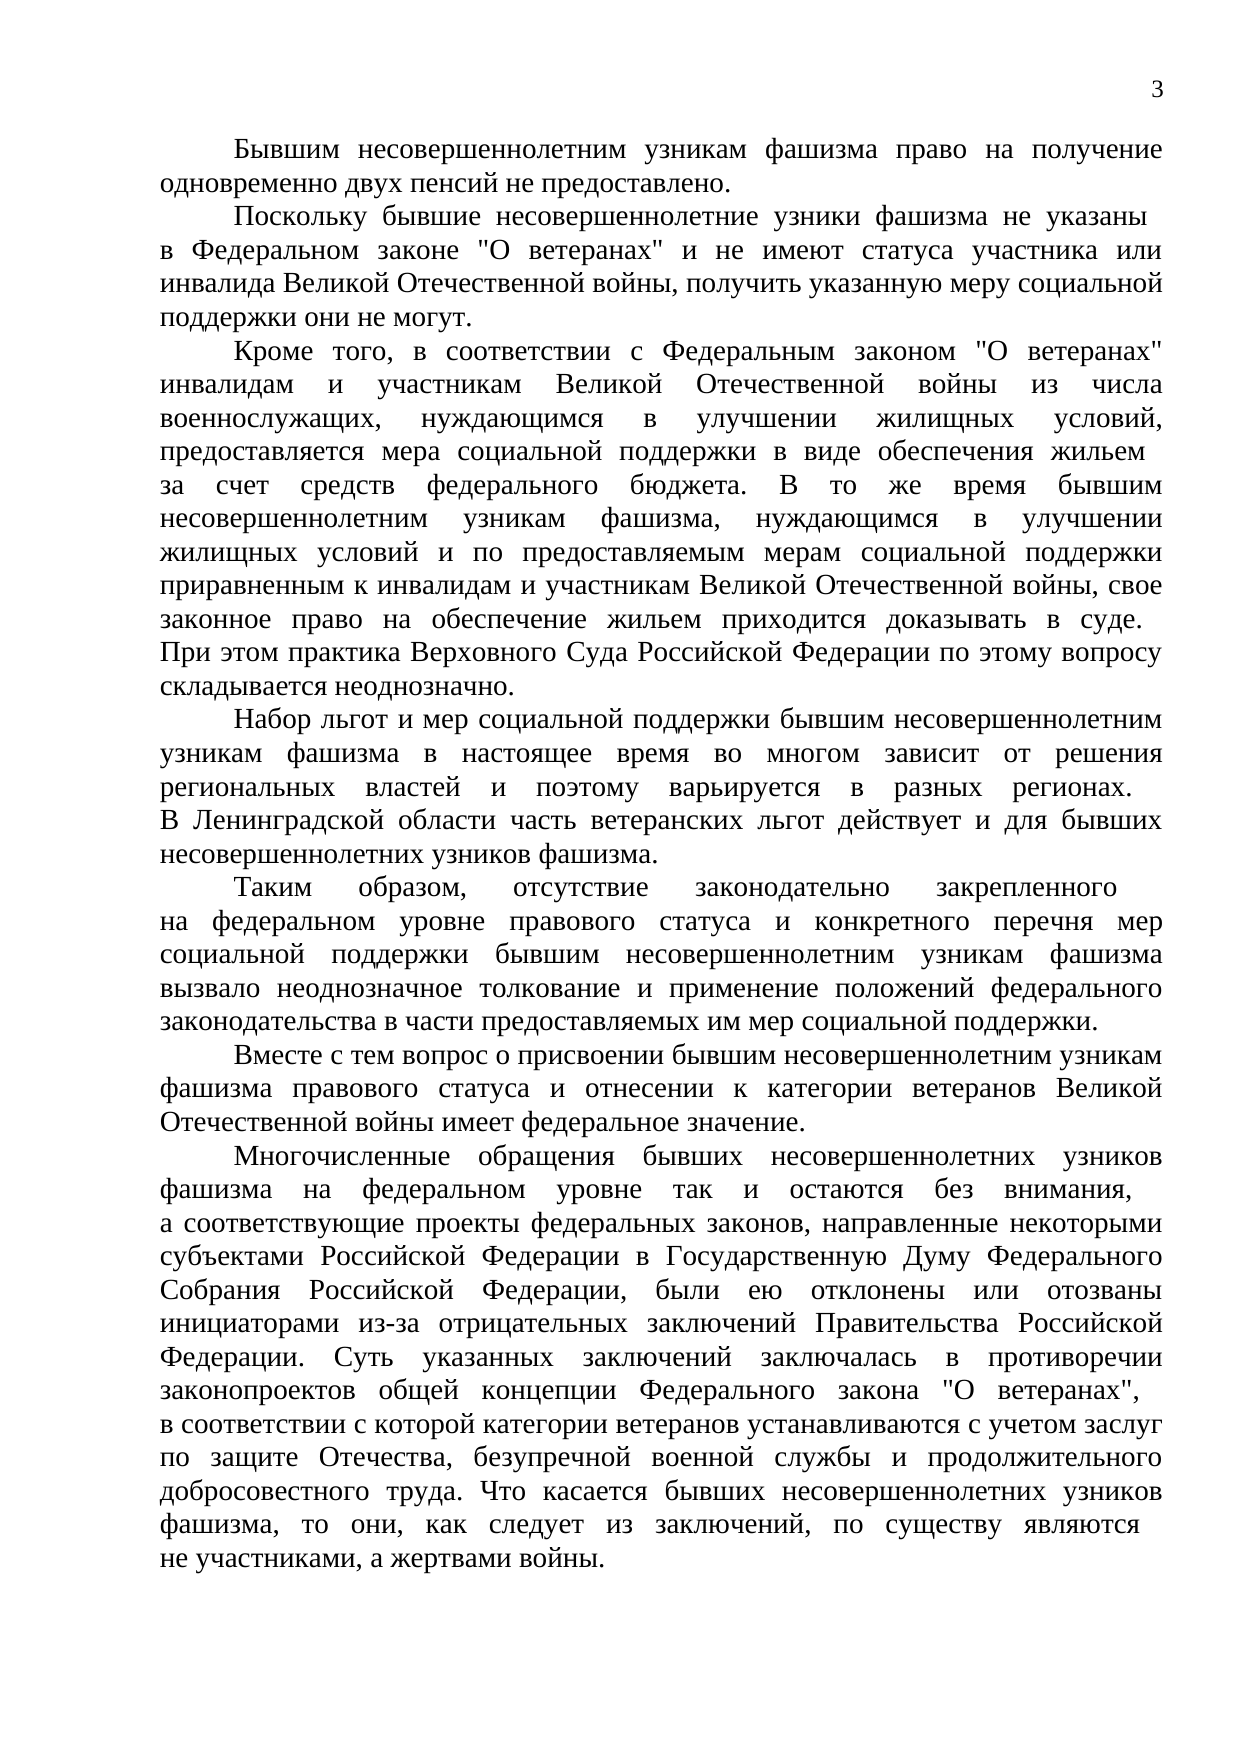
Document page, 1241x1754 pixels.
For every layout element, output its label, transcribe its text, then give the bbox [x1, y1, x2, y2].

text Таким образом, отсутствие законодательно закрепленного на федеральном уровне правового статуса и конкретного перечня мер социальной поддержки бывшим несовершеннолетним узникам фашизма вызвало неоднозначное толкование и применение положений федерального законодательства в части предоставляемых им мер социальной поддержки. [159, 869, 1163, 1037]
text Кроме того, в соответствии с Федеральным законом "О ветеранах" инвалидам и участникам Великой Отечественной войны из числа военнослужащих, нуждающимся в улучшении жилищных условий, предоставляется мера социальной поддержки в виде обеспечения жильем за счет средств федерального бюджета. В то же время бывшим несовершеннолетним узникам фашизма, нуждающимся в улучшении жилищных условий и по предоставляемым мерам социальной поддержки приравненным к инвалидам и участникам Великой Отечественной войны, свое законное право на обеспечение жильем приходится доказывать в суде. При этом практика Верховного Суда Российской Федерации по этому вопросу складывается неоднозначно. [159, 333, 1163, 702]
text Многочисленные обращения бывших несовершеннолетних узников фашизма на федеральном уровне так и остаются без внимания, а соответствующие проекты федеральных законов, направленные некоторыми субъектами Российской Федерации в Государственную Думу Федерального Собрания Российской Федерации, были ею отклонены или отозваны инициаторами из-за отрицательных заключений Правительства Российской Федерации. Суть указанных заключений заключалась в противоречии законопроектов общей концепции Федерального закона "О ветеранах", в соответствии с которой категории ветеранов устанавливаются с учетом заслуг по защите Отечества, безупречной военной службы и продолжительного добросовестного труда. Что касается бывших несовершеннолетних узников фашизма, то они, как следует из заключений, по существу являются не участниками, а жертвами войны. [159, 1138, 1163, 1574]
text Поскольку бывшие несовершеннолетние узники фашизма не указаны в Федеральном законе "О ветеранах" и не имеют статуса участника или инвалида Великой Отечественной войны, получить указанную меру социальной поддержки они не могут. [159, 198, 1163, 333]
text Вместе с тем вопрос о присвоении бывшим несовершеннолетним узникам фашизма правового статуса и отнесении к категории ветеранов Великой Отечественной войны имеет федеральное значение. [159, 1037, 1163, 1138]
text Бывшим несовершеннолетним узникам фашизма право на получение одновременно двух пенсий не предоставлено. [159, 131, 1163, 198]
text Набор льгот и мер социальной поддержки бывшим несовершеннолетним узникам фашизма в настоящее время во многом зависит от решения региональных властей и поэтому варьируется в разных регионах. В Ленинградской области часть ветеранских льгот действует и для бывших несовершеннолетних узников фашизма. [159, 702, 1163, 869]
